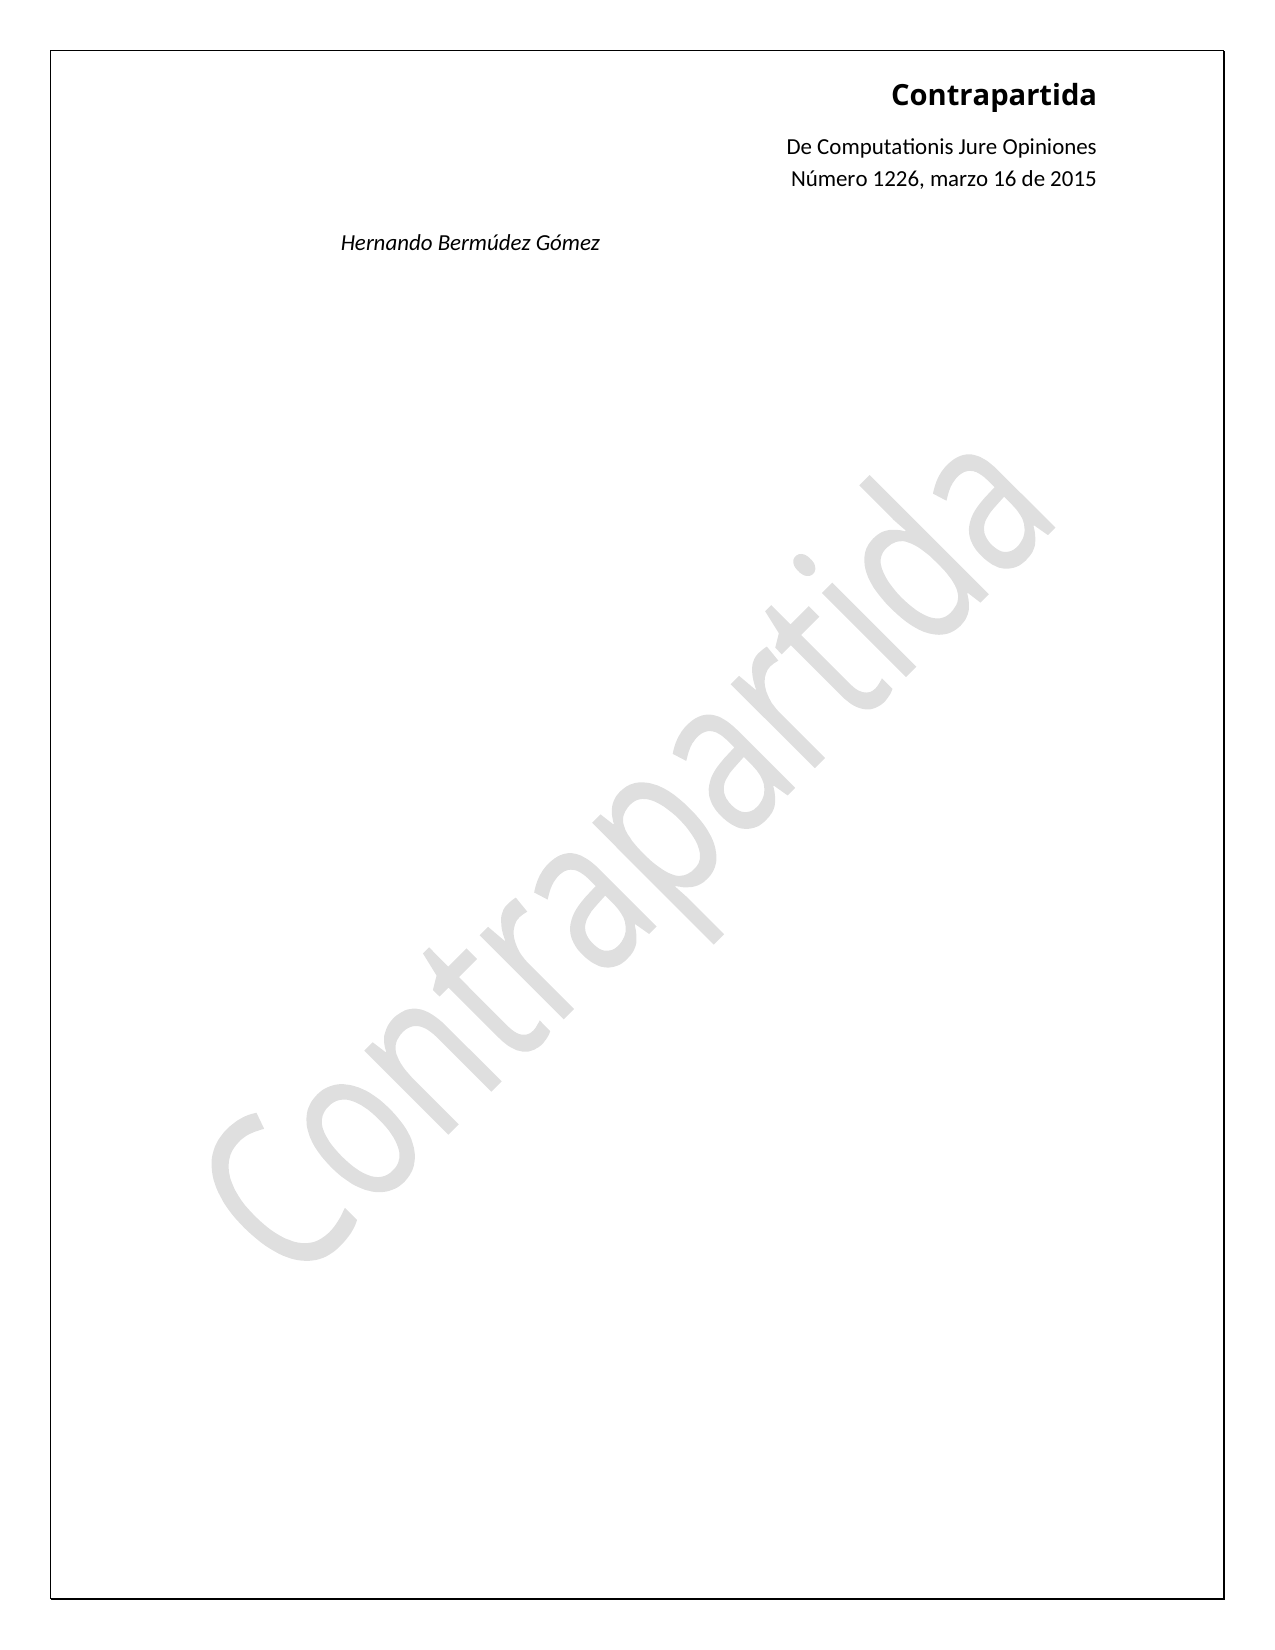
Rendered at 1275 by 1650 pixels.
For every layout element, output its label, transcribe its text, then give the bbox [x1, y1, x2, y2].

text Hernando Bermúdez Gómez [177, 228, 600, 256]
